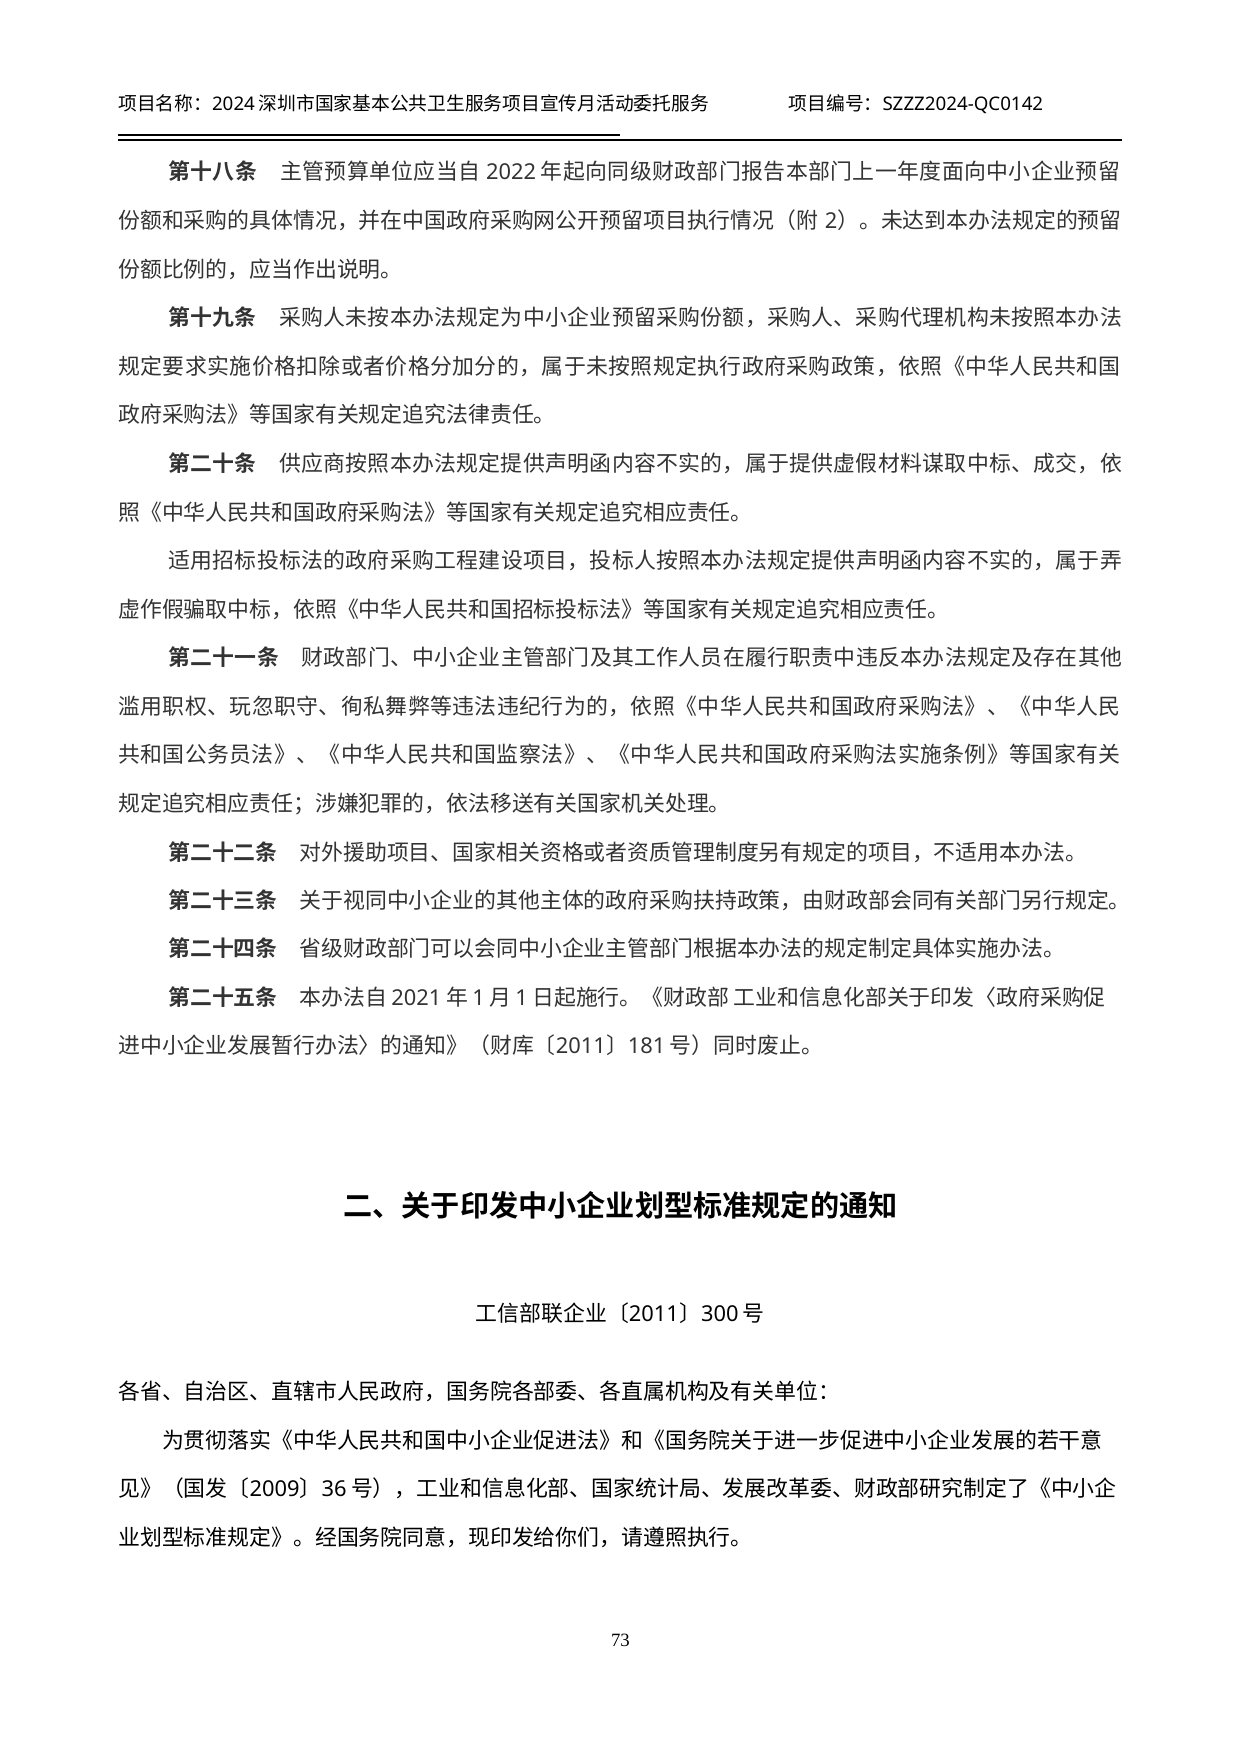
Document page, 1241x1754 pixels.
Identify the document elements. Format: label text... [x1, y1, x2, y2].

text 第十九条 采购人未按本办法规定为中小企业预留采购份额，采购人、采购代理机构未按照本办法规定要求实施价格扣除或者价格分加分的，属于未按照规定执行政府采购政策，依照《中华人民共和国政府采购法》等国家有关规定追究法律责任。 [118, 299, 1122, 429]
text 第二十四条 省级财政部门可以会同中小企业主管部门根据本办法的规定制定具体实施办法。 [118, 931, 1122, 963]
text 第十八条 主管预算单位应当自2022年起向同级财政部门报告本部门上一年度面向中小企业预留份额和采购的具体情况，并在中国政府采购网公开预留项目执行情况（附2）。未达到本办法规定的预留份额比例的，应当作出说明。 [118, 154, 1122, 284]
text 适用招标投标法的政府采购工程建设项目，投标人按照本办法规定提供声明函内容不实的，属于弄虚作假骗取中标，依照《中华人民共和国招标投标法》等国家有关规定追究相应责任。 [118, 542, 1122, 624]
text 第二十五条 本办法自2021年1月1日起施行。《财政部 工业和信息化部关于印发〈政府采购促进中小企业发展暂行办法〉的通知》（财库〔2011〕181号）同时废止。 [118, 979, 1122, 1060]
subtitle 二、关于印发中小企业划型标准规定的通知 [118, 1171, 1122, 1236]
text 第二十二条 对外援助项目、国家相关资格或者资质管理制度另有规定的项目，不适用本办法。 [118, 834, 1122, 867]
text 工信部联企业〔2011〕300号 [118, 1296, 1122, 1328]
text 第二十条 供应商按照本办法规定提供声明函内容不实的，属于提供虚假材料谋取中标、成交，依照《中华人民共和国政府采购法》等国家有关规定追究相应责任。 [118, 445, 1122, 527]
text 第二十一条 财政部门、中小企业主管部门及其工作人员在履行职责中违反本办法规定及存在其他滥用职权、玩忽职守、徇私舞弊等违法违纪行为的，依照《中华人民共和国政府采购法》、《中华人民共和国公务员法》、《中华人民共和国监察法》、《中华人民共和国政府采购法实施条例》等国家有关规定追究相应责任；涉嫌犯罪的，依法移送有关国家机关处理。 [118, 639, 1122, 818]
text 第二十三条 关于视同中小企业的其他主体的政府采购扶持政策，由财政部会同有关部门另行规定。 [118, 882, 1122, 915]
text 各省、自治区、直辖市人民政府，国务院各部委、各直属机构及有关单位： 为贯彻落实《中华人民共和国中小企业促进法》和《国务院关于进一步促进中小企业发展的若干意见》（国发〔2009〕36号），工业和信息化部、国家统计局、发展改革委、财政部研究制定了《中小企业划型标准规定》。经国务院同意，现印发给你们，请遵照执行。 [118, 1373, 1122, 1552]
